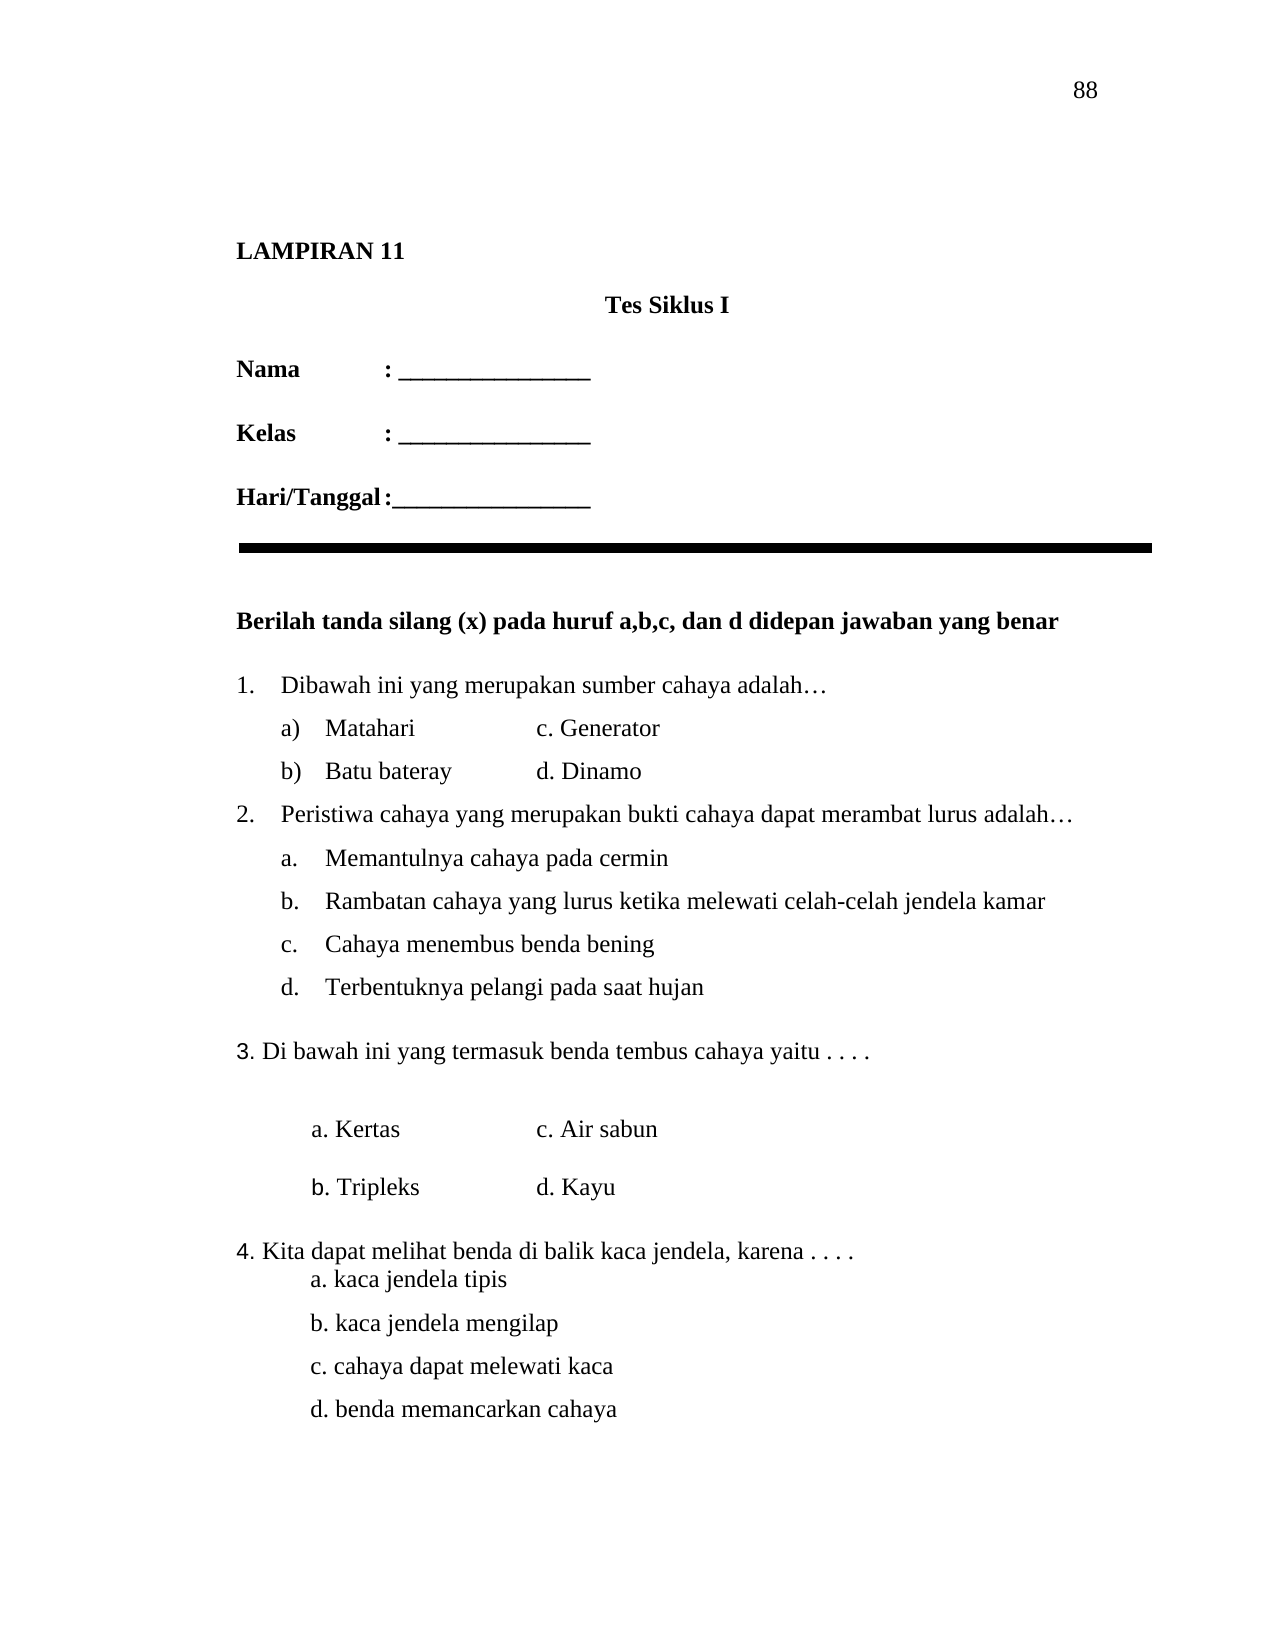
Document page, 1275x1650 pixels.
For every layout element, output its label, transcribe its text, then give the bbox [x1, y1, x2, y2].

list b. Tripleks d. Kayu [311, 1172, 1098, 1201]
text b. kaca jendela mengilap [310, 1308, 1098, 1336]
text a. kaca jendela tipis [310, 1264, 1098, 1293]
text Kelas : [236, 418, 1098, 447]
list Terbentuknya pelangi pada saat hujan [281, 972, 1098, 1001]
text Nama : [236, 354, 1098, 383]
text Tes Siklus I [236, 290, 1098, 319]
list Memantulnya cahaya pada cermin [281, 843, 1098, 871]
text LAMPIRAN 11 [236, 236, 1098, 265]
text c. cahaya dapat melewati kaca [310, 1351, 1098, 1379]
text d. benda memancarkan cahaya [310, 1394, 1098, 1423]
text 4. Kita dapat melihat benda di balik kaca jendela, karena . . . . [236, 1236, 1098, 1264]
text 3. Di bawah ini yang termasuk benda tembus cahaya yaitu . . . . [236, 1036, 1098, 1065]
text Berilah tanda silang (x) pada huruf a,b,c, dan d didepan jawaban yang benar [236, 606, 1098, 635]
list Matahari c. Generator [281, 713, 1098, 742]
text a. Kertas c. Air sabun [236, 1114, 1098, 1143]
list Cahaya menembus benda bening [281, 929, 1098, 958]
list Rambatan cahaya yang lurus ketika melewati celah-celah jendela kamar [281, 886, 1098, 914]
list Dibawah ini yang merupakan sumber cahaya adalah… [236, 670, 1098, 699]
list Peristiwa cahaya yang merupakan bukti cahaya dapat merambat lurus adalah… [236, 799, 1098, 828]
text Hari/Tanggal : [236, 482, 1098, 511]
list Batu bateray d. Dinamo [281, 756, 1098, 785]
